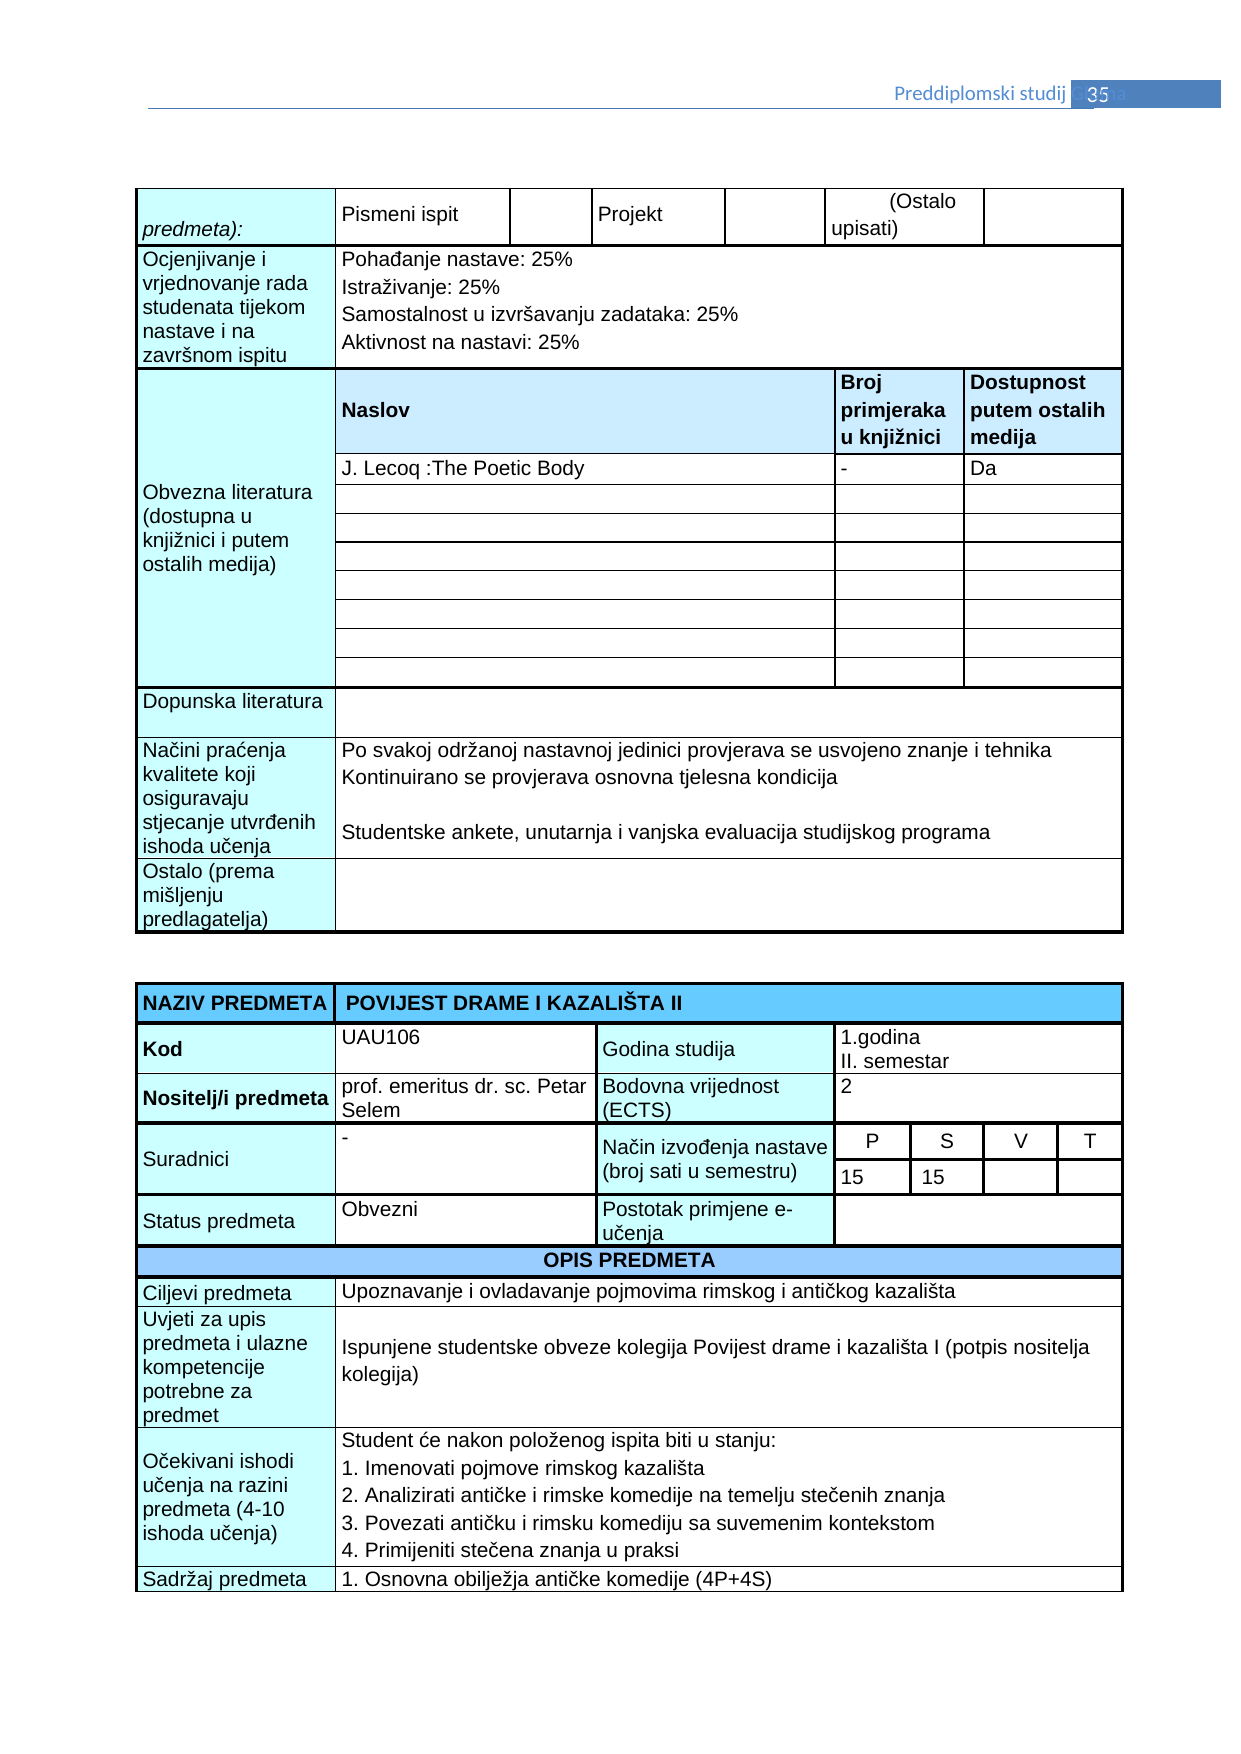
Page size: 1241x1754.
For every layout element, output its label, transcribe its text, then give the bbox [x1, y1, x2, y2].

table_cell Da [965, 455, 1121, 484]
table_cell [836, 571, 963, 599]
table_cell [511, 189, 591, 244]
table_cell [336, 485, 834, 512]
table_cell [836, 485, 963, 512]
table_cell J. Lecoq :The Poetic Body [336, 454, 834, 484]
table_cell [836, 629, 963, 657]
table_cell T [1059, 1125, 1121, 1157]
table_cell [836, 514, 963, 541]
table_header POVIJEST DRAME I KAZALIŠTA II [336, 985, 1121, 1021]
table_cell [1059, 1161, 1121, 1193]
table_cell Student će nakon položenog ispita biti u stanju: 1. Imenovati pojmove rimskog kazališta 2. Analizirati antičke i rimske komedije na temelju stečenih znanja 3. Povezati antičku i rimsku komediju sa suvemenim kontekstom 4. Primijeniti stečena znanja u praksi [336, 1428, 1121, 1566]
table_cell [836, 658, 963, 686]
table_cell Pohađanje nastave: 25% Istraživanje: 25% Samostalnost u izvršavanju zadataka: 25% Aktivnost na nastavi: 25% [336, 247, 1121, 367]
table_cell Nositelj/i predmeta [138, 1074, 335, 1121]
table_cell [965, 485, 1121, 512]
table_cell Ispunjene studentske obveze kolegija Povijest drame i kazališta I (potpis nositelja kolegija) [336, 1307, 1121, 1427]
table_cell [336, 543, 834, 570]
table_cell Ciljevi predmeta [138, 1279, 335, 1306]
table_cell S [912, 1125, 982, 1157]
table_cell [965, 629, 1121, 657]
table_cell [965, 543, 1121, 570]
table_cell [336, 689, 1121, 737]
table_cell [965, 658, 1121, 686]
table_cell 2 [836, 1074, 1121, 1121]
table_cell Status predmeta [138, 1196, 335, 1244]
table_cell Ostalo (prema mišljenju predlagatelja) [138, 859, 335, 930]
table_cell Broj primjeraka u knjižnici [836, 370, 963, 453]
table_cell 15 [836, 1161, 909, 1193]
table_cell (Ostalo upisati) [826, 189, 983, 244]
table_cell Upoznavanje i ovladavanje pojmovima rimskog i antičkog kazališta [336, 1279, 1121, 1306]
table_cell Projekt [593, 189, 724, 244]
table_cell [836, 543, 963, 570]
table_cell [336, 600, 834, 628]
table_cell Pismeni ispit [336, 189, 509, 244]
table_header NAZIV PREDMETA [138, 985, 333, 1021]
table_cell [836, 600, 963, 628]
table_cell [336, 658, 834, 686]
table_cell [336, 859, 1121, 930]
table_cell Godina studija [598, 1025, 833, 1072]
table_cell V [985, 1125, 1056, 1157]
table_cell - [336, 1125, 595, 1193]
table_cell [985, 189, 1121, 244]
table_cell Dopunska literatura [138, 689, 335, 737]
table_cell Očekivani ishodi učenja na razini predmeta (4-10 ishoda učenja) [138, 1428, 335, 1566]
table_cell [336, 629, 834, 657]
table_cell 1.godina II. semestar [836, 1025, 1121, 1072]
table_cell [336, 514, 834, 541]
table_cell Obvezna literatura (dostupna u knjižnici i putem ostalih medija) [138, 370, 335, 686]
table_cell [965, 514, 1121, 541]
table_cell Uvjeti za upis predmeta i ulazne kompetencije potrebne za predmet [138, 1307, 335, 1427]
table_cell [726, 189, 824, 244]
table_cell - [836, 455, 963, 484]
table_cell UAU106 [336, 1025, 595, 1072]
table_cell P [836, 1125, 909, 1157]
table_cell [985, 1161, 1056, 1193]
table_cell Kod [138, 1025, 335, 1072]
table_cell Obvezni [336, 1196, 595, 1244]
table_cell Po svakoj održanoj nastavnoj jedinici provjerava se usvojeno znanje i tehnika Kontinuirano se provjerava osnovna tjelesna kondicija Studentske ankete, unutarnja i vanjska evaluacija studijskog programa [336, 738, 1121, 857]
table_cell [138, 1567, 335, 1591]
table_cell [336, 1567, 1121, 1591]
table_cell Načini praćenja kvalitete koji osiguravaju stjecanje utvrđenih ishoda učenja [138, 738, 335, 857]
table_cell Dostupnost putem ostalih medija [965, 370, 1121, 453]
table_cell [965, 571, 1121, 599]
table_cell Bodovna vrijednost (ECTS) [598, 1074, 833, 1121]
table_cell [336, 571, 834, 599]
table_cell Način izvođenja nastave (broj sati u semestru) [598, 1125, 833, 1193]
table_cell prof. emeritus dr. sc. Petar Selem [336, 1074, 595, 1121]
table_cell Naslov [336, 370, 834, 453]
table_cell Postotak primjene e-učenja [598, 1196, 833, 1244]
table_cell [965, 600, 1121, 628]
table_cell 15 [912, 1161, 982, 1193]
table_cell OPIS PREDMETA [138, 1248, 1121, 1275]
table_cell [836, 1196, 1121, 1244]
table_cell Suradnici [138, 1125, 335, 1193]
table_cell Ocjenjivanje i vrjednovanje rada studenata tijekom nastave i na završnom ispitu [138, 247, 335, 367]
